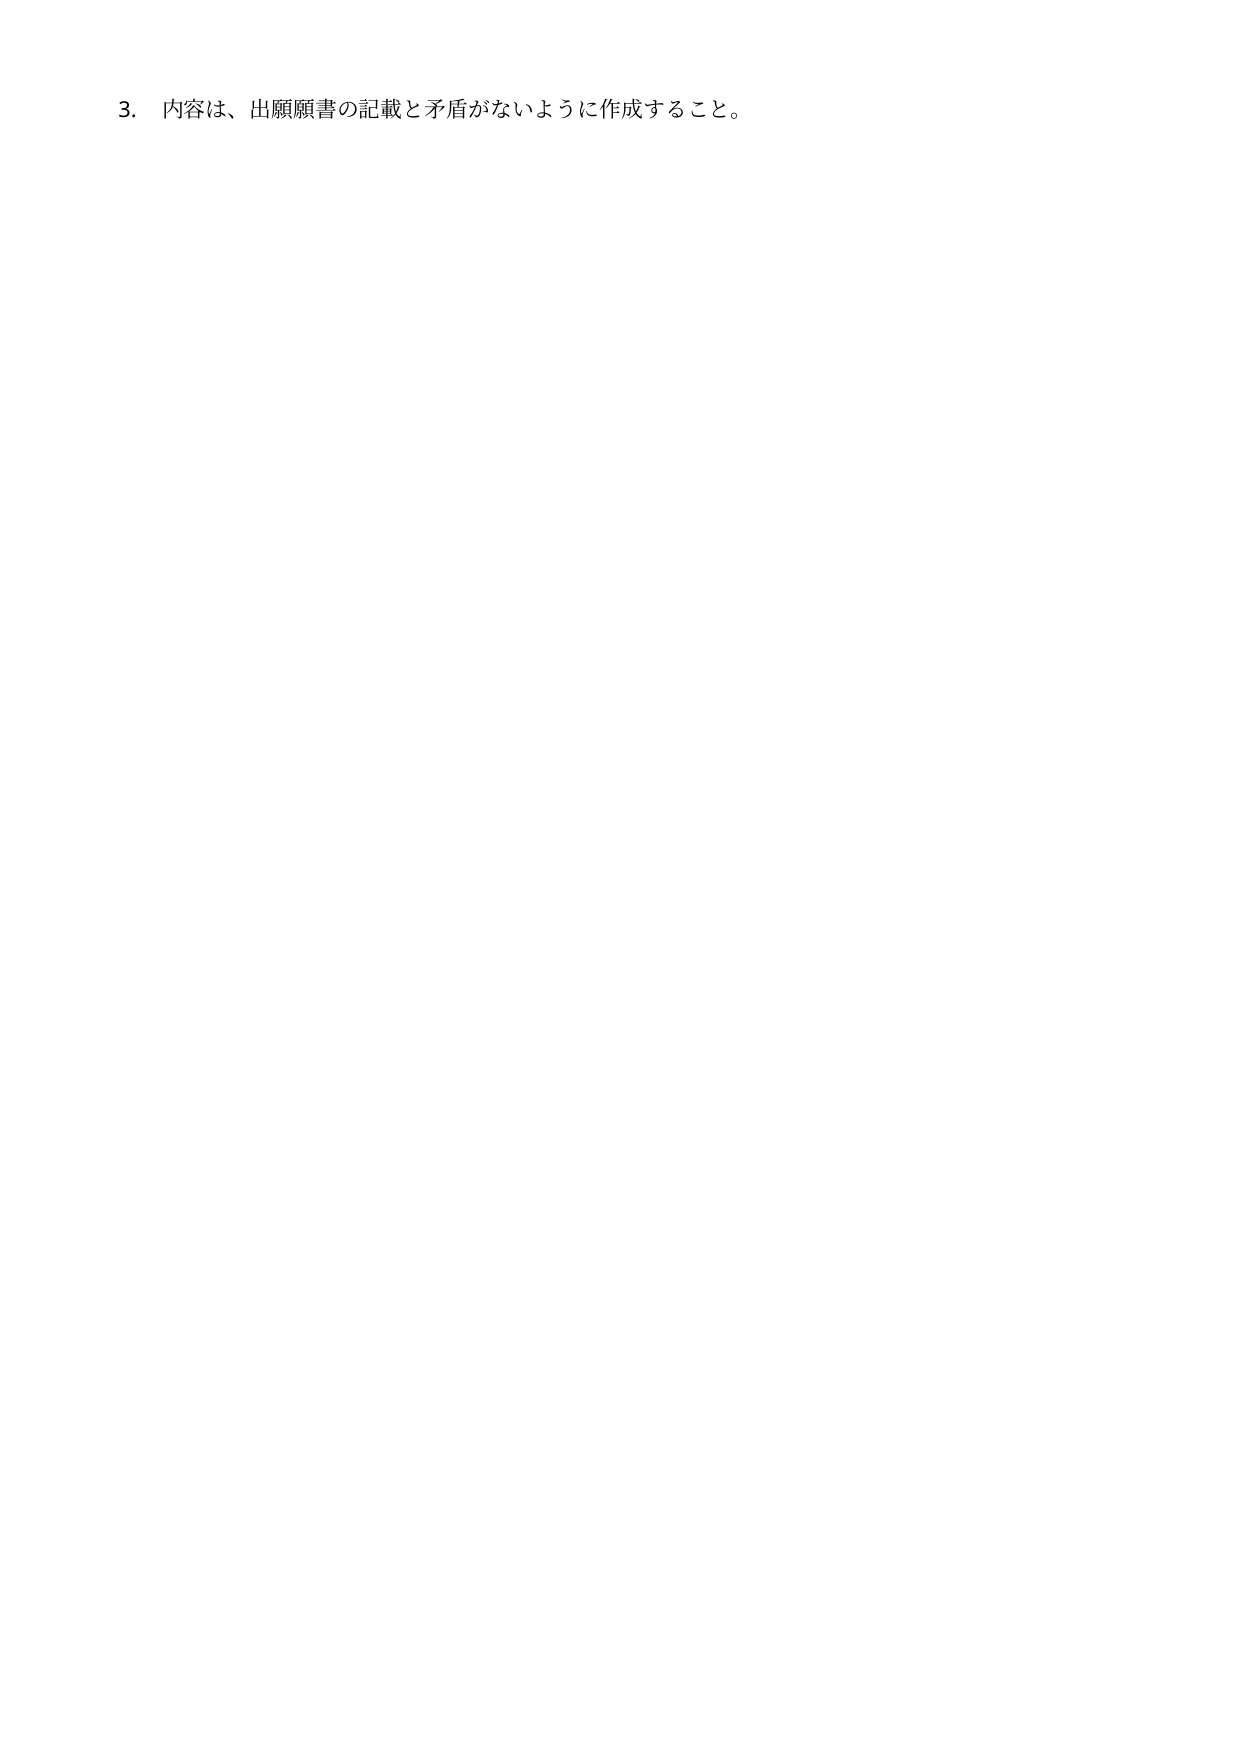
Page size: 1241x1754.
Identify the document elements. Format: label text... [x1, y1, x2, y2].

list 内容は、出願願書の記載と矛盾がないように作成すること。 [118, 89, 1122, 127]
